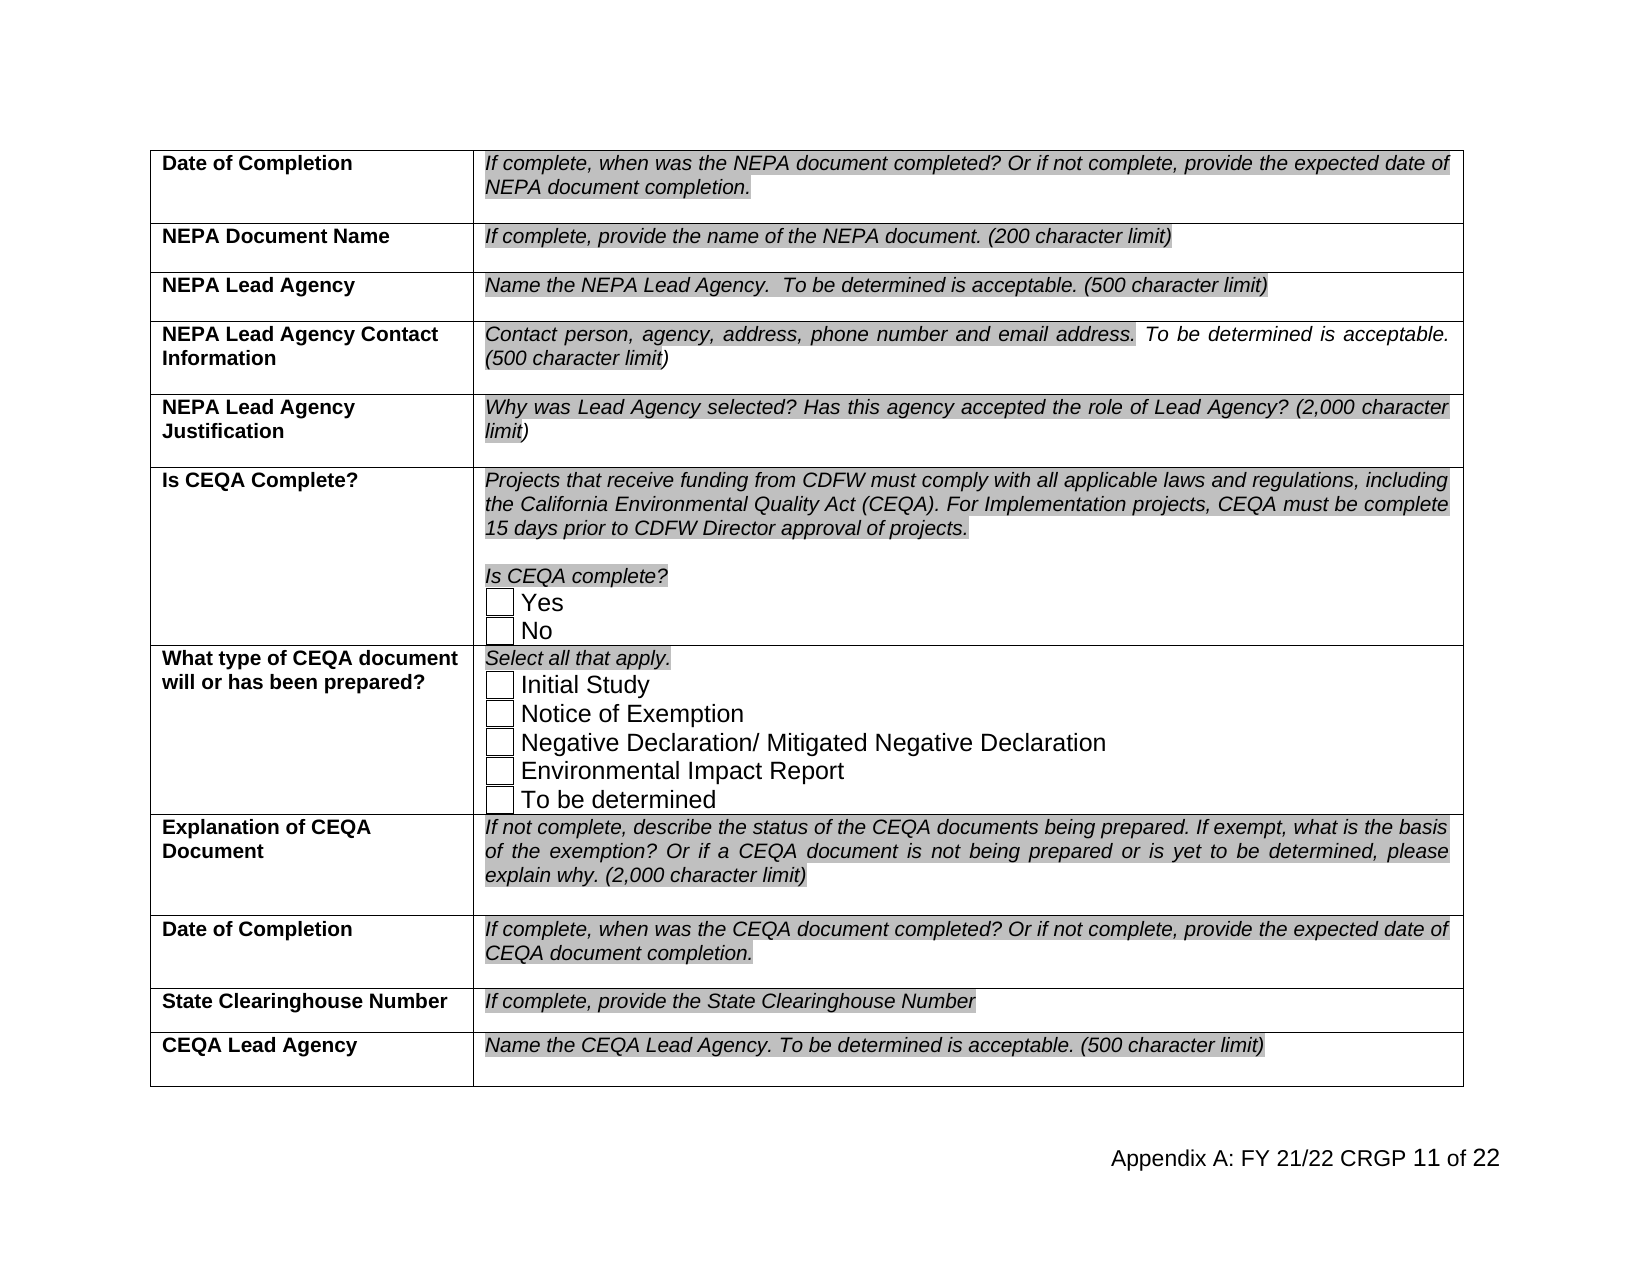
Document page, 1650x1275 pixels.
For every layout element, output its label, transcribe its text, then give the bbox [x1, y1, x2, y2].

table_cell Date of Completion [151, 151, 473, 223]
table_cell NEPA Lead Agency [151, 273, 473, 321]
table_cell Is CEQA Complete? [151, 468, 473, 645]
table_cell Select all that apply. Initial Study Notice of Exemption Negative Declaration/ Mitigated Negative Declaration Environmental Impact Report To be determined [474, 646, 1463, 814]
table_cell If complete, when was the NEPA document completed? Or if not complete, provide the expected date of NEPA document completion. [474, 151, 1463, 223]
table_cell Name the CEQA Lead Agency. To be determined is acceptable. (500 character limit) [474, 1033, 1463, 1086]
table_cell Contact person, agency, address, phone number and email address. To be determined is acceptable. (500 character limit) [474, 322, 1463, 394]
table_cell Why was Lead Agency selected? Has this agency accepted the role of Lead Agency? (2,000 character limit) [474, 395, 1463, 467]
table_cell State Clearinghouse Number [151, 989, 473, 1032]
table_cell If complete, provide the name of the NEPA document. (200 character limit) [474, 224, 1463, 272]
table_cell Name the NEPA Lead Agency. To be determined is acceptable. (500 character limit) [474, 273, 1463, 321]
table_cell NEPA Document Name [151, 224, 473, 272]
table_cell NEPA Lead Agency Justification [151, 395, 473, 467]
table_cell If not complete, describe the status of the CEQA documents being prepared. If exempt, what is the basis of the exemption? Or if a CEQA document is not being prepared or is yet to be determined, please explain why. (2,000 character limit) [474, 815, 1463, 915]
table_cell Date of Completion [151, 916, 473, 988]
table_cell If complete, provide the State Clearinghouse Number [474, 989, 1463, 1032]
table_cell Explanation of CEQA Document [151, 815, 473, 915]
table_cell If complete, when was the CEQA document completed? Or if not complete, provide the expected date of CEQA document completion. [474, 916, 1463, 988]
table_cell NEPA Lead Agency Contact Information [151, 322, 473, 394]
table_cell What type of CEQA document will or has been prepared? [151, 646, 473, 814]
table_cell CEQA Lead Agency [151, 1033, 473, 1086]
table_cell Projects that receive funding from CDFW must comply with all applicable laws and regulations, including the California Environmental Quality Act (CEQA). For Implementation projects, CEQA must be complete 15 days prior to CDFW Director approval of projects. Is CEQA complete? Yes No [474, 468, 1463, 645]
